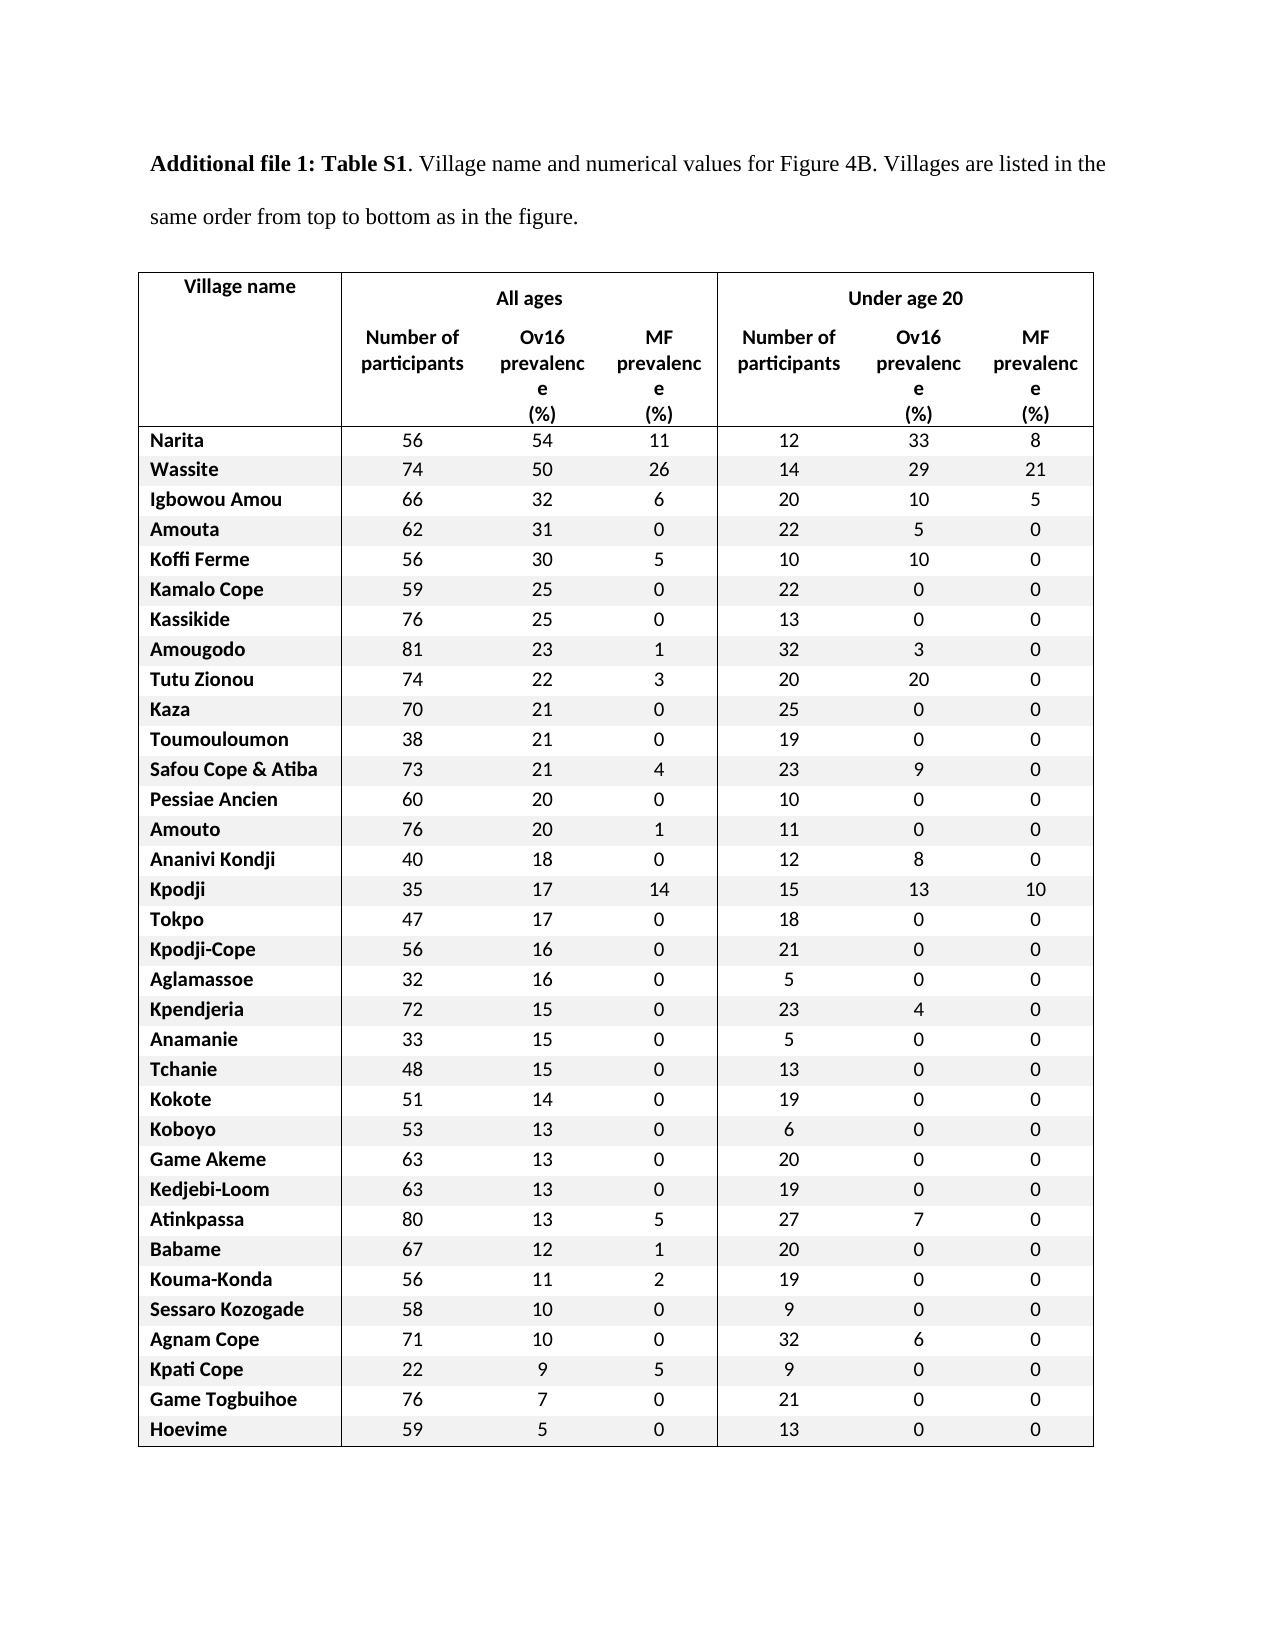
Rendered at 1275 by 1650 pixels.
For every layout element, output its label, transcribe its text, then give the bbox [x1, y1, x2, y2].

table_cell 23 [718, 756, 860, 786]
table_cell 0 [977, 1386, 1093, 1416]
table_cell 47 [342, 906, 484, 936]
table_cell Kedjebi-Loom [139, 1176, 341, 1206]
table_cell 5 [718, 966, 860, 996]
table_cell 0 [977, 606, 1093, 636]
table_cell Hoevime [139, 1416, 341, 1446]
table_cell Number of participants [342, 324, 484, 426]
table_cell 0 [601, 1416, 717, 1446]
table_cell 67 [342, 1236, 484, 1266]
table_cell 6 [601, 486, 717, 516]
table_cell 0 [860, 1356, 977, 1386]
table_cell 63 [342, 1146, 484, 1176]
table_cell Babame [139, 1236, 341, 1266]
table_cell 15 [484, 996, 601, 1026]
table_cell Game Akeme [139, 1146, 341, 1176]
table_cell 0 [601, 1026, 717, 1056]
table_cell 14 [601, 876, 717, 906]
table_cell 0 [977, 576, 1093, 606]
table_cell 0 [860, 786, 977, 816]
table_cell Safou Cope & Atiba [139, 756, 341, 786]
table_cell 0 [977, 1116, 1093, 1146]
table_cell 0 [601, 996, 717, 1026]
table_cell 0 [860, 1416, 977, 1446]
table_cell 0 [860, 816, 977, 846]
table_cell 5 [860, 516, 977, 546]
table_cell 0 [977, 936, 1093, 966]
table_cell 0 [860, 1146, 977, 1176]
table_cell 16 [484, 936, 601, 966]
table_cell 0 [977, 1416, 1093, 1446]
table_cell 0 [860, 1386, 977, 1416]
table_cell 40 [342, 846, 484, 876]
table_cell 25 [718, 696, 860, 726]
table_cell 0 [977, 1296, 1093, 1326]
table_cell Koffi Ferme [139, 546, 341, 576]
table_cell 0 [601, 1386, 717, 1416]
table_cell 74 [342, 666, 484, 696]
table_cell Tokpo [139, 906, 341, 936]
table_cell 0 [860, 1236, 977, 1266]
table_cell 10 [718, 786, 860, 816]
table_cell Kouma-Konda [139, 1266, 341, 1296]
table_cell 32 [342, 966, 484, 996]
table_cell Kaza [139, 696, 341, 726]
table_cell 19 [718, 726, 860, 756]
table_cell 0 [601, 1146, 717, 1176]
table_cell 53 [342, 1116, 484, 1146]
table_cell 9 [484, 1356, 601, 1386]
table_cell 29 [860, 456, 977, 486]
table_cell 76 [342, 816, 484, 846]
table_cell 0 [977, 756, 1093, 786]
table_cell 4 [860, 996, 977, 1026]
table_cell 10 [860, 486, 977, 516]
table_cell 38 [342, 726, 484, 756]
table_cell 0 [977, 666, 1093, 696]
table_cell 0 [977, 816, 1093, 846]
table_cell 0 [860, 1266, 977, 1296]
table_cell MF prevalence (%) [977, 324, 1093, 426]
table_cell 0 [860, 906, 977, 936]
table_cell Narita [139, 427, 341, 456]
table_cell 32 [718, 636, 860, 666]
table_cell Game Togbuihoe [139, 1386, 341, 1416]
table_header All ages [342, 273, 717, 323]
table_cell 9 [860, 756, 977, 786]
table_cell Kpati Cope [139, 1356, 341, 1386]
table_cell 32 [718, 1326, 860, 1356]
table_cell 0 [860, 696, 977, 726]
table_cell 35 [342, 876, 484, 906]
table_cell 0 [601, 696, 717, 726]
table_cell 0 [977, 636, 1093, 666]
table_cell 0 [601, 906, 717, 936]
table_cell 0 [860, 576, 977, 606]
table_cell Tutu Zionou [139, 666, 341, 696]
table_cell Atinkpassa [139, 1206, 341, 1236]
table_cell Igbowou Amou [139, 486, 341, 516]
table_cell 9 [718, 1356, 860, 1386]
table_cell 0 [977, 786, 1093, 816]
table_cell 0 [977, 1056, 1093, 1086]
table_cell 17 [484, 906, 601, 936]
table_cell 6 [718, 1116, 860, 1146]
table_cell 0 [860, 1116, 977, 1146]
table_cell 0 [977, 1026, 1093, 1056]
table_cell 10 [860, 546, 977, 576]
table_cell 13 [484, 1116, 601, 1146]
table_cell 9 [718, 1296, 860, 1326]
table_cell 59 [342, 1416, 484, 1446]
table_cell 18 [484, 846, 601, 876]
table_cell 4 [601, 756, 717, 786]
table_cell 5 [484, 1416, 601, 1446]
table_cell 13 [718, 1056, 860, 1086]
table_cell 25 [484, 576, 601, 606]
table_cell 27 [718, 1206, 860, 1236]
table_cell 22 [718, 516, 860, 546]
table_cell 63 [342, 1176, 484, 1206]
table_cell 13 [484, 1206, 601, 1236]
table_cell 10 [718, 546, 860, 576]
table_cell 51 [342, 1086, 484, 1116]
table_cell 0 [977, 1086, 1093, 1116]
table_cell 0 [977, 546, 1093, 576]
table_header Under age 20 [718, 273, 1093, 323]
table_cell 76 [342, 606, 484, 636]
table_cell 26 [601, 456, 717, 486]
table_cell 70 [342, 696, 484, 726]
table_cell 20 [718, 1146, 860, 1176]
table_cell Kpodji-Cope [139, 936, 341, 966]
table_cell 56 [342, 546, 484, 576]
table_cell 21 [718, 1386, 860, 1416]
table_cell 20 [860, 666, 977, 696]
table_cell 10 [484, 1296, 601, 1326]
table_cell 20 [718, 666, 860, 696]
table_cell Kamalo Cope [139, 576, 341, 606]
table_cell 13 [718, 1416, 860, 1446]
table_cell 0 [860, 1056, 977, 1086]
table_cell Toumouloumon [139, 726, 341, 756]
table_cell 12 [718, 846, 860, 876]
table_cell 5 [977, 486, 1093, 516]
table_cell 3 [860, 636, 977, 666]
table_cell 13 [718, 606, 860, 636]
table_cell 0 [977, 516, 1093, 546]
table_cell 1 [601, 1236, 717, 1266]
table_cell 13 [484, 1146, 601, 1176]
table_cell 22 [718, 576, 860, 606]
table_cell Kpodji [139, 876, 341, 906]
table_cell 21 [484, 696, 601, 726]
table_cell Sessaro Kozogade [139, 1296, 341, 1326]
table_cell 81 [342, 636, 484, 666]
table_cell 80 [342, 1206, 484, 1236]
table_cell 7 [860, 1206, 977, 1236]
table_cell 0 [977, 1326, 1093, 1356]
table_cell 0 [601, 1176, 717, 1206]
table_cell 0 [977, 726, 1093, 756]
table_cell 0 [860, 606, 977, 636]
table_cell 22 [342, 1356, 484, 1386]
table_cell 5 [601, 1356, 717, 1386]
table_cell 2 [601, 1266, 717, 1296]
table_cell 1 [601, 636, 717, 666]
table_cell 21 [484, 756, 601, 786]
table_cell 33 [860, 427, 977, 456]
table_cell 0 [860, 1296, 977, 1326]
table_cell 20 [718, 486, 860, 516]
table_cell 25 [484, 606, 601, 636]
table_cell 60 [342, 786, 484, 816]
table_cell 0 [977, 696, 1093, 726]
table_cell 14 [484, 1086, 601, 1116]
table_cell 56 [342, 1266, 484, 1296]
table_cell 11 [484, 1266, 601, 1296]
table_cell 0 [601, 726, 717, 756]
table_cell Wassite [139, 456, 341, 486]
table_cell 15 [718, 876, 860, 906]
table_cell 0 [977, 1266, 1093, 1296]
table_cell 33 [342, 1026, 484, 1056]
table_cell Anamanie [139, 1026, 341, 1056]
table_cell 72 [342, 996, 484, 1026]
table_cell 0 [977, 1206, 1093, 1236]
table_cell 6 [860, 1326, 977, 1356]
table_cell 56 [342, 936, 484, 966]
table_cell 13 [484, 1176, 601, 1206]
table_cell 21 [977, 456, 1093, 486]
table_cell 13 [860, 876, 977, 906]
table_cell 11 [601, 427, 717, 456]
table_cell 31 [484, 516, 601, 546]
table_cell 0 [860, 1086, 977, 1116]
table_cell 73 [342, 756, 484, 786]
table_cell 5 [601, 546, 717, 576]
table_cell 8 [977, 427, 1093, 456]
table_cell Agnam Cope [139, 1326, 341, 1356]
table_cell 66 [342, 486, 484, 516]
table_cell 32 [484, 486, 601, 516]
table_cell 21 [718, 936, 860, 966]
table_cell 0 [977, 846, 1093, 876]
table_cell 23 [484, 636, 601, 666]
table_cell 0 [860, 726, 977, 756]
table_cell Ov16 prevalence (%) [860, 324, 977, 426]
table_cell 0 [601, 606, 717, 636]
table_cell 0 [601, 786, 717, 816]
table_cell MF prevalence (%) [601, 324, 717, 426]
table_cell 0 [977, 906, 1093, 936]
table_cell 22 [484, 666, 601, 696]
table_cell 11 [718, 816, 860, 846]
table_cell 58 [342, 1296, 484, 1326]
table_cell Ov16 prevalence (%) [484, 324, 601, 426]
table_cell Kokote [139, 1086, 341, 1116]
table_cell 0 [601, 576, 717, 606]
table_cell 0 [601, 936, 717, 966]
table_cell 74 [342, 456, 484, 486]
table_cell 20 [718, 1236, 860, 1266]
table_cell 5 [718, 1026, 860, 1056]
table_cell 0 [860, 1026, 977, 1056]
table_cell 62 [342, 516, 484, 546]
table_cell 0 [601, 516, 717, 546]
table_cell 3 [601, 666, 717, 696]
table_cell Kassikide [139, 606, 341, 636]
table_cell 76 [342, 1386, 484, 1416]
table_cell 48 [342, 1056, 484, 1086]
table_cell Amougodo [139, 636, 341, 666]
table_cell 12 [718, 427, 860, 456]
table_cell Amouta [139, 516, 341, 546]
table_cell 23 [718, 996, 860, 1026]
table_cell 19 [718, 1086, 860, 1116]
table_cell 0 [860, 966, 977, 996]
table_cell 5 [601, 1206, 717, 1236]
table_cell 18 [718, 906, 860, 936]
table_cell 0 [601, 846, 717, 876]
table_header Village name [139, 273, 341, 426]
table_cell 0 [860, 1176, 977, 1206]
table_cell 0 [977, 1236, 1093, 1266]
table_cell 0 [977, 996, 1093, 1026]
table_cell 0 [977, 1176, 1093, 1206]
table_cell 71 [342, 1326, 484, 1356]
table_cell 14 [718, 456, 860, 486]
table_cell 17 [484, 876, 601, 906]
table_cell Ananivi Kondji [139, 846, 341, 876]
table_cell 19 [718, 1266, 860, 1296]
table_cell Number of participants [718, 324, 860, 426]
table_cell 0 [977, 1146, 1093, 1176]
table_cell 10 [484, 1326, 601, 1356]
table_cell 1 [601, 816, 717, 846]
table_cell 0 [977, 966, 1093, 996]
table_cell 59 [342, 576, 484, 606]
table_cell 8 [860, 846, 977, 876]
table_cell 20 [484, 816, 601, 846]
table_cell 56 [342, 427, 484, 456]
table_cell 20 [484, 786, 601, 816]
table_cell 0 [601, 1086, 717, 1116]
table_cell 0 [601, 1056, 717, 1086]
table_cell 0 [601, 1296, 717, 1326]
table_cell Aglamassoe [139, 966, 341, 996]
table_cell Tchanie [139, 1056, 341, 1086]
text Additional file 1: Table S1. Village name and numerical values for Figure 4B. Villages are listed in the same order from top to bottom as in the figure. [150, 150, 1125, 229]
table_cell 0 [601, 1326, 717, 1356]
table_cell 30 [484, 546, 601, 576]
table_cell Pessiae Ancien [139, 786, 341, 816]
table_cell 15 [484, 1056, 601, 1086]
table_cell 54 [484, 427, 601, 456]
table_cell 0 [601, 966, 717, 996]
table_cell Kpendjeria [139, 996, 341, 1026]
table_cell 0 [601, 1116, 717, 1146]
table_cell 21 [484, 726, 601, 756]
table_cell 12 [484, 1236, 601, 1266]
table_cell 16 [484, 966, 601, 996]
table_cell 0 [977, 1356, 1093, 1386]
table_cell 15 [484, 1026, 601, 1056]
table_cell 19 [718, 1176, 860, 1206]
table_cell Amouto [139, 816, 341, 846]
table_cell 7 [484, 1386, 601, 1416]
table_cell 0 [860, 936, 977, 966]
table_cell 50 [484, 456, 601, 486]
table_cell Koboyo [139, 1116, 341, 1146]
table_cell 10 [977, 876, 1093, 906]
